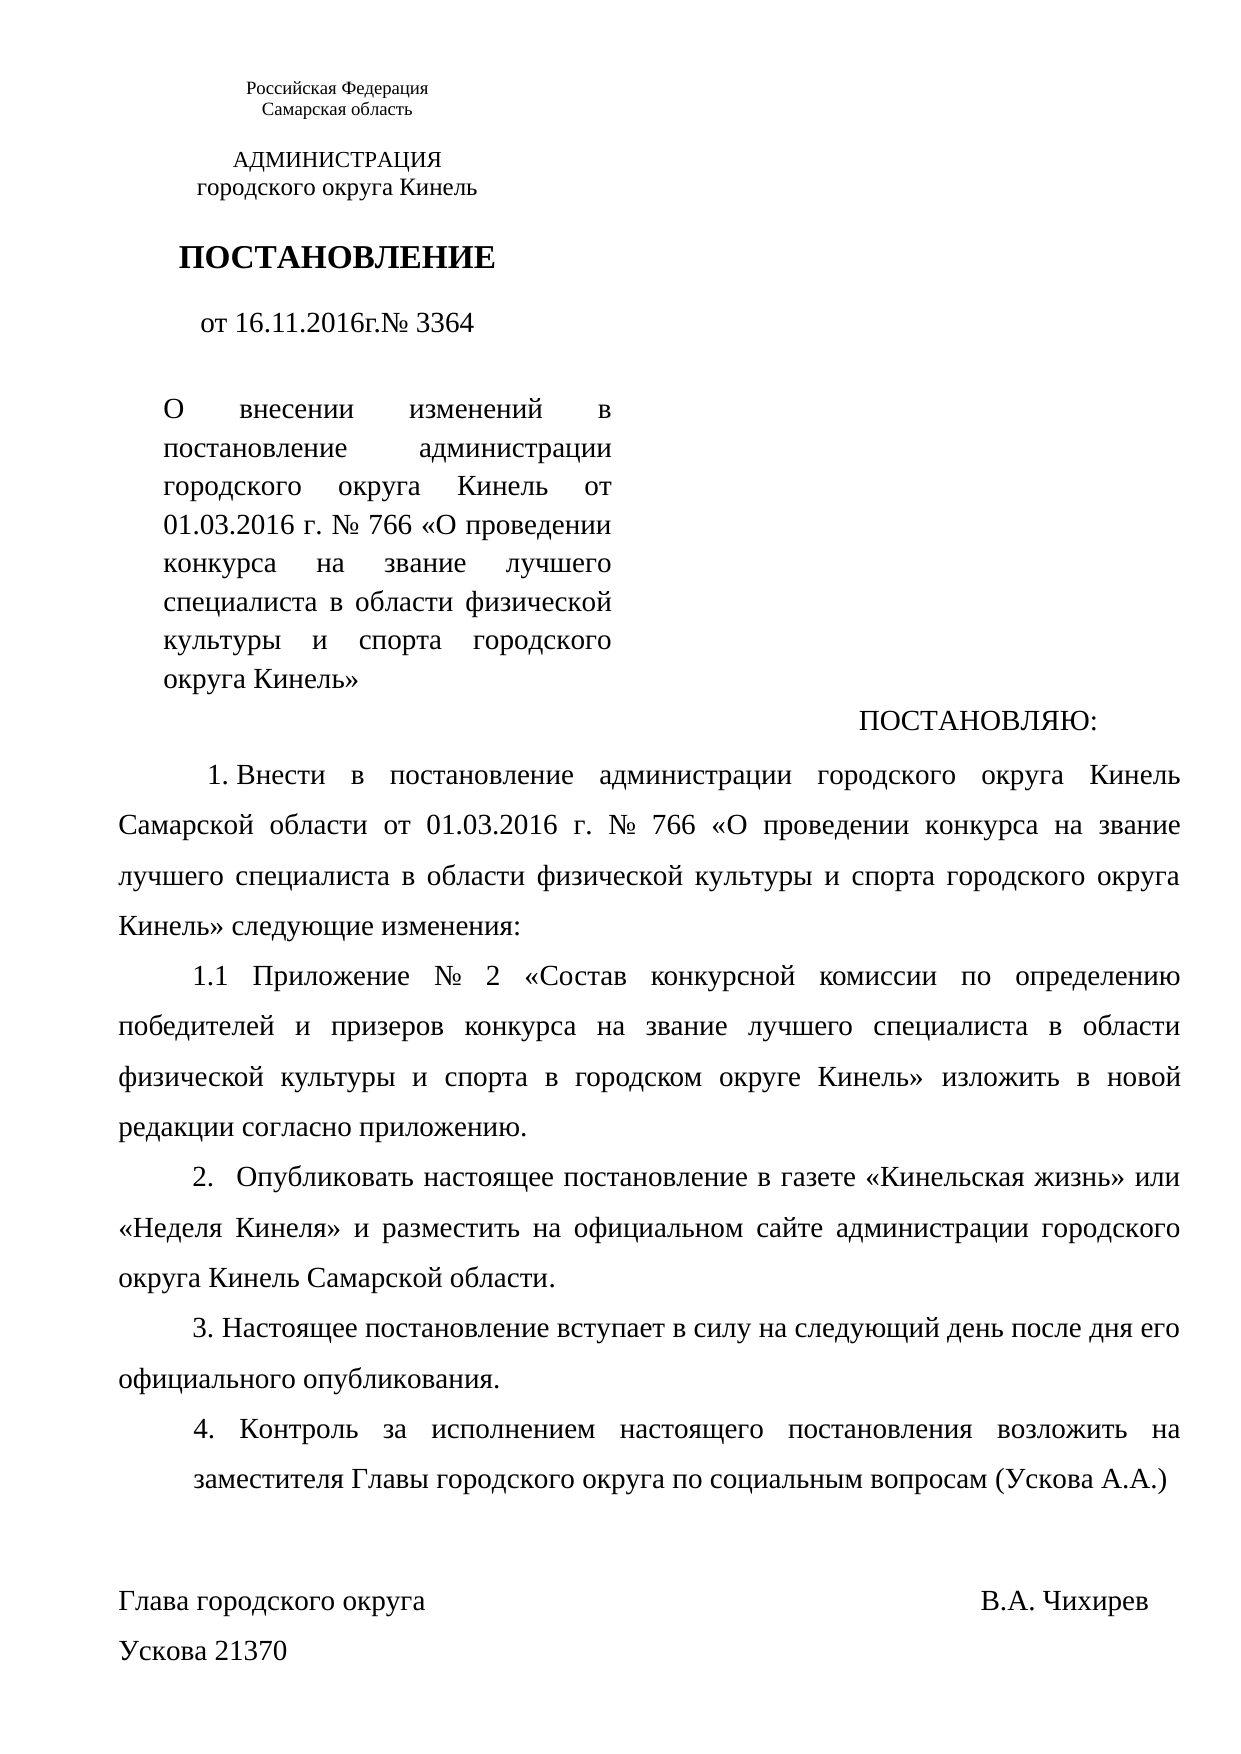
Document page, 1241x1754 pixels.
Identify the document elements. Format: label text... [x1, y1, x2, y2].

text ПОСТАНОВЛЯЮ: [118, 703, 1181, 736]
list Настоящее постановление вступает в силу на следующий день после дня его официального опубликования. [118, 1310, 1181, 1394]
table_cell О внесении изменений в постановление администрации городского округа Кинель от 01.03.2016 г. № 766 «О проведении конкурса на звание лучшего специалиста в области физической культуры и спорта городского округа Кинель» [4, 338, 756, 719]
text Глава городского округа В.А. Чихирев [118, 1583, 1181, 1616]
list Опубликовать настоящее постановление в газете «Кинельская жизнь» или «Неделя Кинеля» и разместить на официальном сайте администрации городского округа Кинель Самарской области. [118, 1159, 1181, 1294]
list 4. Контроль за исполнением настоящего постановления возложить на заместителя Главы городского округа по социальным вопросам (Ускова А.А.) [193, 1411, 1181, 1495]
text 1.1 Приложение № 2 «Состав конкурсной комиссии по определению победителей и призеров конкурса на звание лучшего специалиста в области физической культуры и спорта в городском округе Кинель» изложить в новой редакции согласно приложению. [118, 958, 1181, 1143]
text Ускова 21370 [118, 1633, 1181, 1667]
table_header Российская Федерация Самарская область АДМИНИСТРАЦИЯ городского округа Кинель ПОСТАНОВЛЕНИЕ от 16.11.2016г.№ 3364 [4, 77, 670, 338]
list Внести в постановление администрации городского округа Кинель Самарской области от 01.03.2016 г. № 766 «О проведении конкурса на звание лучшего специалиста в области физической культуры и спорта городского округа Кинель» следующие изменения: [118, 757, 1181, 941]
